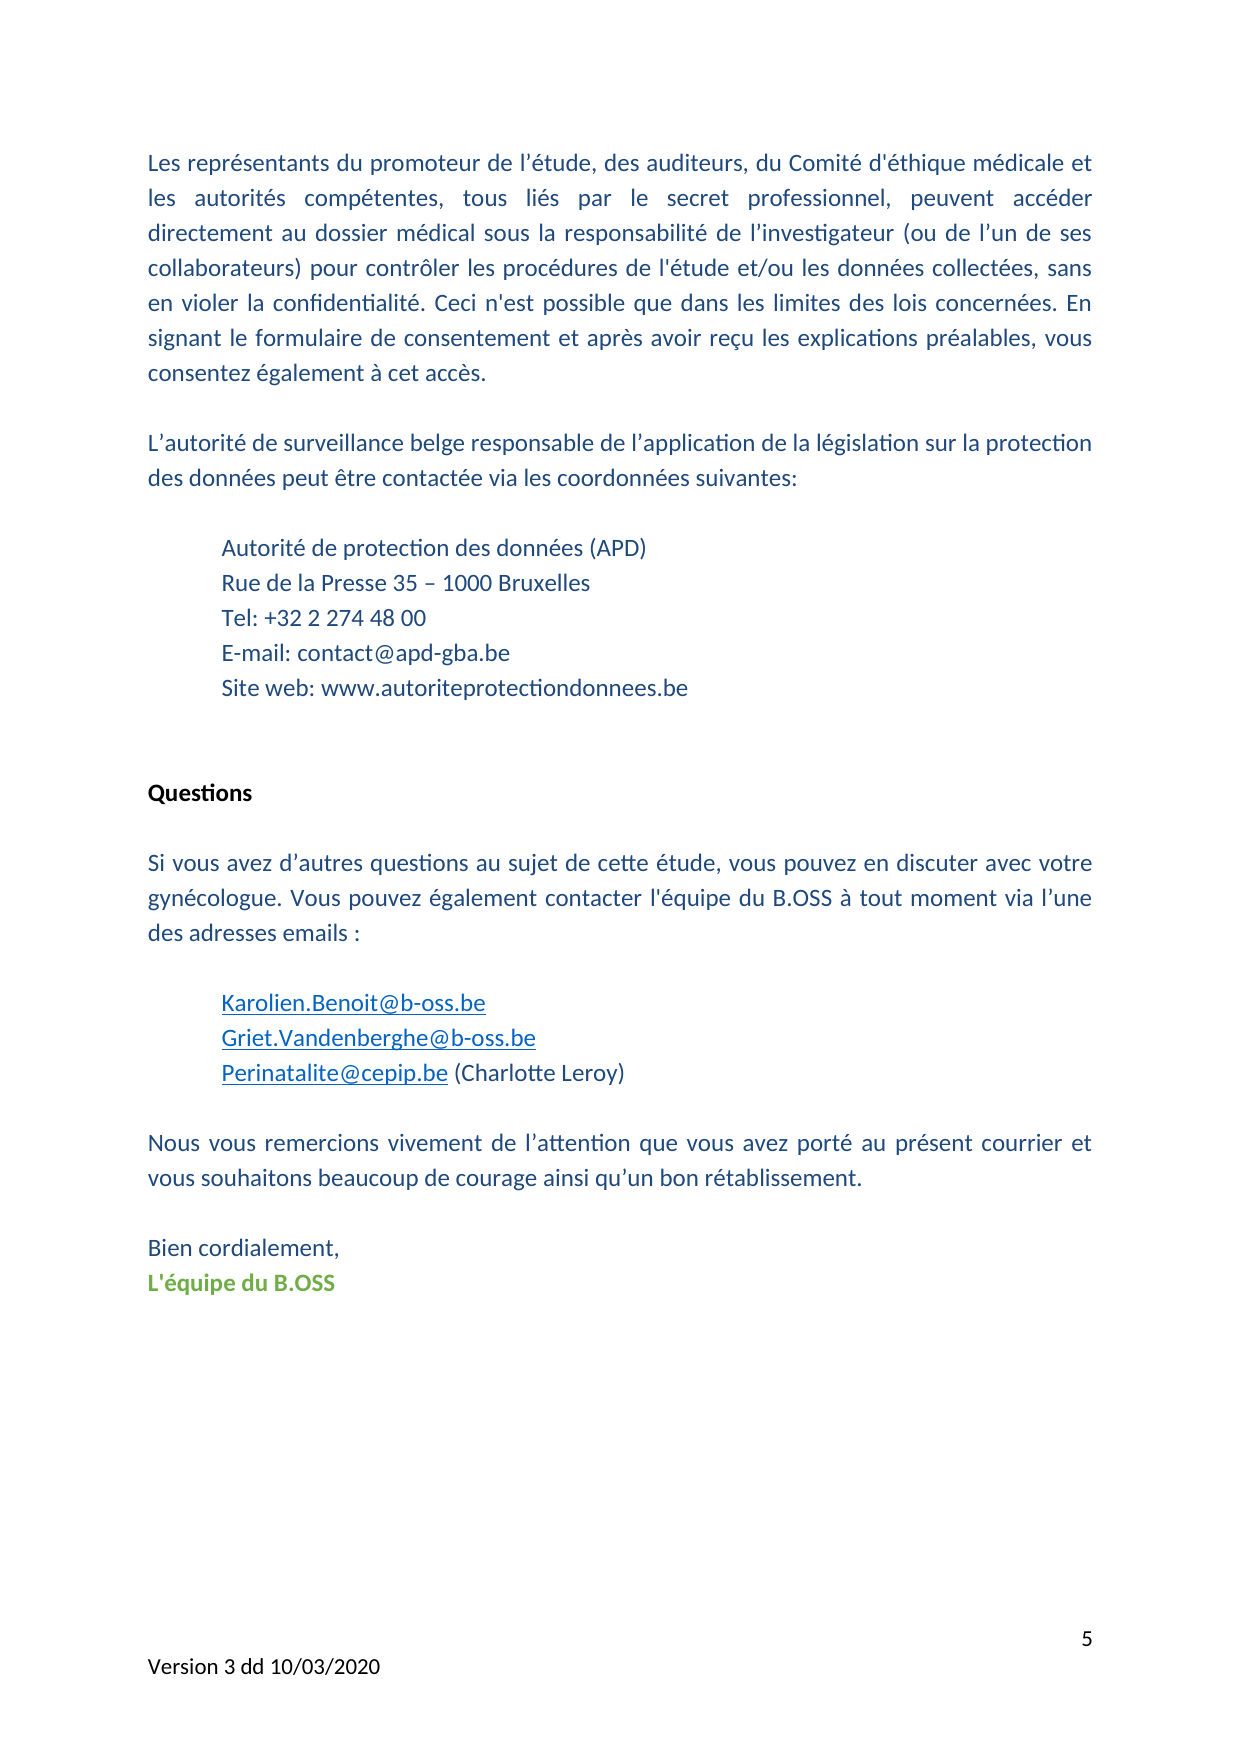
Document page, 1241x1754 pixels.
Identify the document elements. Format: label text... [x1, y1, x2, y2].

text Questions [148, 778, 1093, 808]
text Griet.Vandenberghe@b-oss.be [221, 1023, 1093, 1053]
text E-mail: contact@apd-gba.be [221, 638, 1093, 668]
text Nous vous remercions vivement de l’attention que vous avez porté au présent courrier et vous souhaitons beaucoup de courage ainsi qu’un bon rétablissement. [148, 1128, 1093, 1193]
text L’autorité de surveillance belge responsable de l’application de la législation sur la protection des données peut être contactée via les coordonnées suivantes: [148, 428, 1093, 493]
text Si vous avez d’autres questions au sujet de cette étude, vous pouvez en discuter avec votre gynécologue. Vous pouvez également contacter l'équipe du B.OSS à tout moment via l’une des adresses emails : [148, 848, 1093, 948]
text Rue de la Presse 35 – 1000 Bruxelles [221, 568, 1093, 598]
text Perinatalite@cepip.be (Charlotte Leroy) [221, 1058, 1093, 1088]
text Karolien.Benoit@b-oss.be [221, 988, 1093, 1018]
text Site web: www.autoriteprotectiondonnees.be [221, 673, 1093, 703]
text Autorité de protection des données (APD) [221, 533, 1093, 563]
text L'équipe du B.OSS [148, 1268, 1093, 1298]
text Tel: +32 2 274 48 00 [221, 603, 1093, 633]
text Bien cordialement, [148, 1233, 1093, 1263]
text Les représentants du promoteur de l’étude, des auditeurs, du Comité d'éthique médicale et les autorités compétentes, tous liés par le secret professionnel, peuvent accéder directement au dossier médical sous la responsabilité de l’investigateur (ou de l’un de ses collaborateurs) pour contrôler les procédures de l'étude et/ou les données collectées, sans en violer la confidentialité. Ceci n'est possible que dans les limites des lois concernées. En signant le formulaire de consentement et après avoir reçu les explications préalables, vous consentez également à cet accès. [148, 148, 1093, 388]
